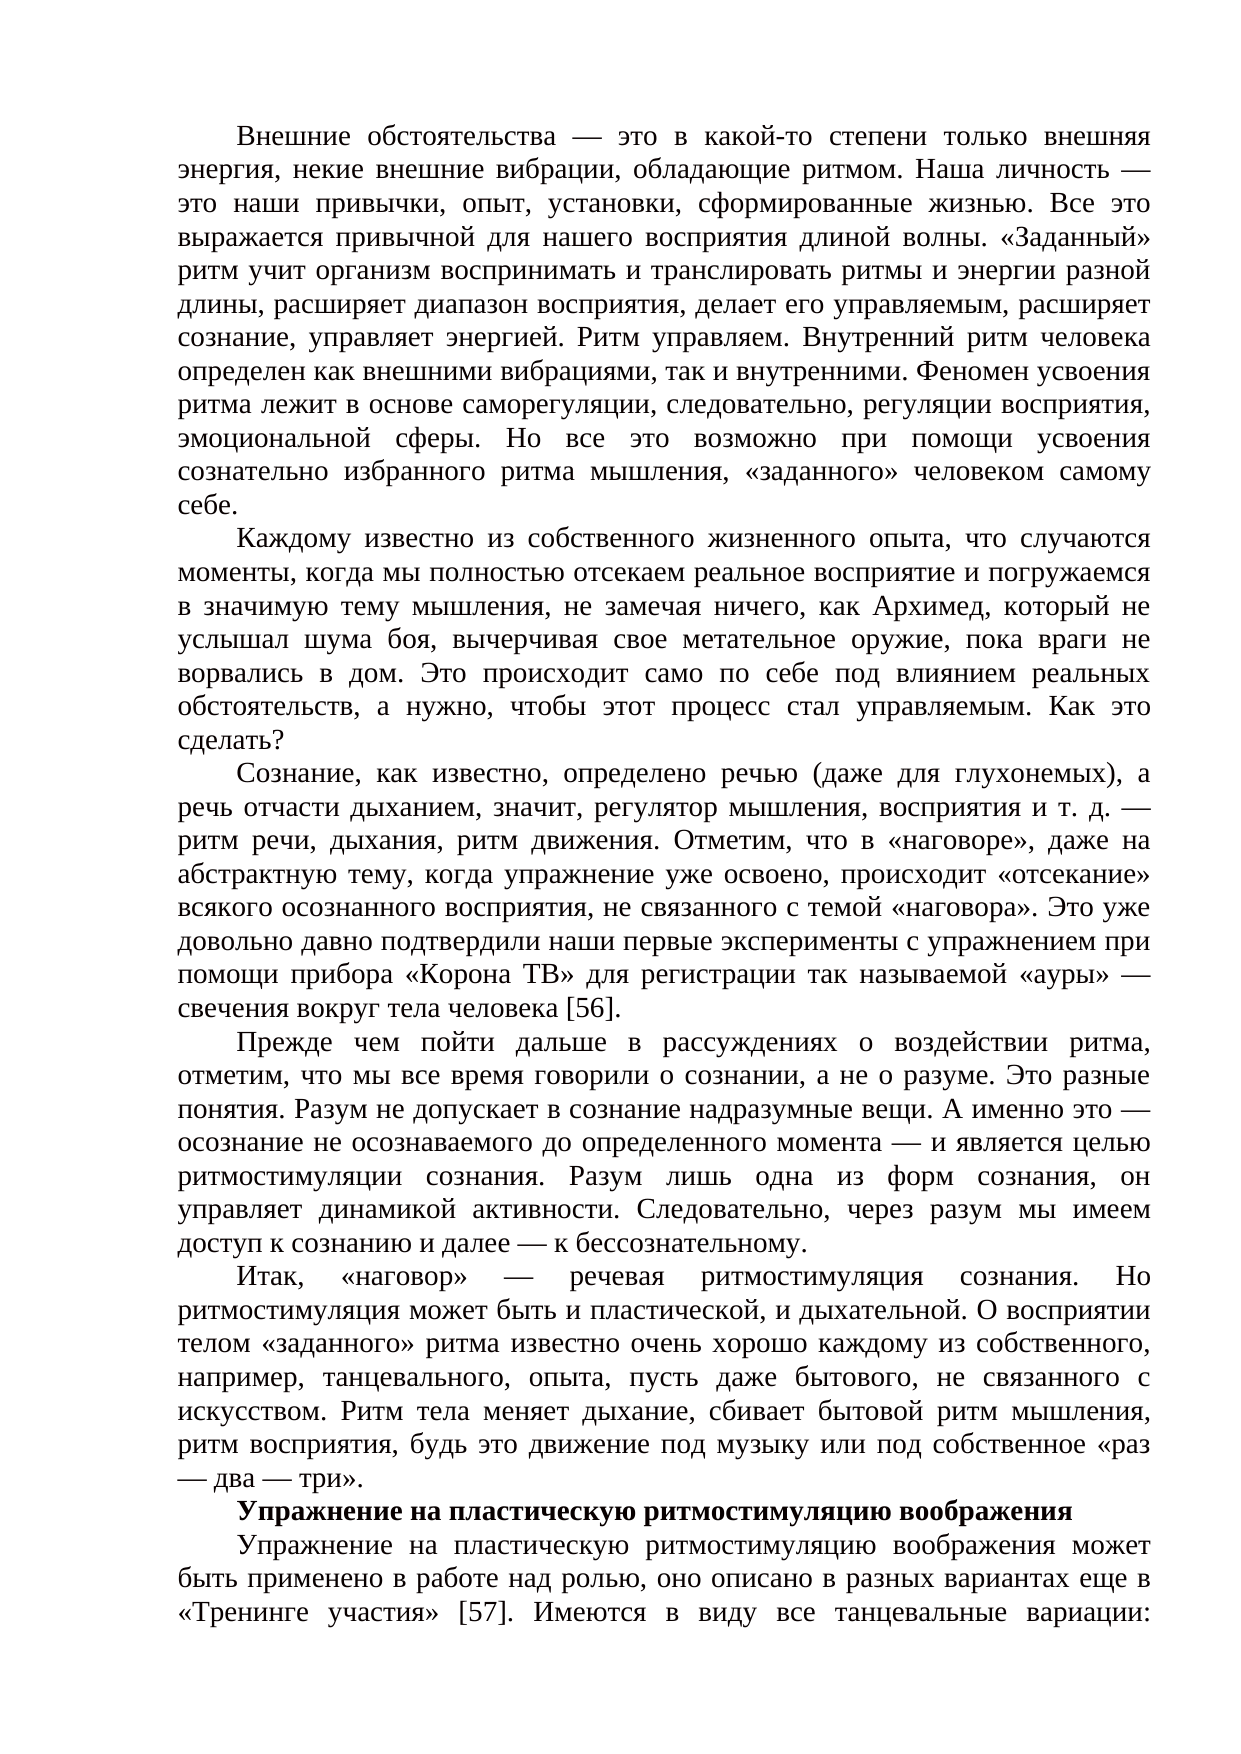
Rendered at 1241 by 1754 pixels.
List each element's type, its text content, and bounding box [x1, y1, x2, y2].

text Сознание, как известно, определено речью (даже для глухонемых), а речь отчасти дыханием, значит, регулятор мышления, восприятия и т. д. — ритм речи, дыхания, ритм движения. Отметим, что в «наговоре», даже на абстрактную тему, когда упражнение уже освоено, происходит «отсекание» всякого осознанного восприятия, не связанного с темой «наговора». Это уже довольно давно подтвердили наши первые эксперименты с упражнением при помощи прибора «Корона ТВ» для регистрации так называемой «ауры» — свечения вокруг тела человека [56]. [177, 755, 1152, 1024]
text Прежде чем пойти дальше в рассуждениях о воздействии ритма, отметим, что мы все время говорили о сознании, а не о разуме. Это разные понятия. Разум не допускает в сознание надразумные вещи. А именно это — осознание не осознаваемого до определенного момента — и является целью ритмостимуляции сознания. Разум лишь одна из форм сознания, он управляет динамикой активности. Следовательно, через разум мы имеем доступ к сознанию и далее — к бессознательному. [177, 1024, 1152, 1258]
text Упражнение на пластическую ритмостимуляцию воображения [177, 1493, 1152, 1527]
text Итак, «наговор» — речевая ритмостимуляция сознания. Но ритмостимуляция может быть и пластической, и дыхательной. О восприятии телом «заданного» ритма известно очень хорошо каждому из собственного, например, танцевального, опыта, пусть даже бытового, не связанного с искусством. Ритм тела меняет дыхание, сбивает бытовой ритм мышления, ритм восприятия, будь это движение под музыку или под собственное «раз — два — три». [177, 1258, 1152, 1493]
text Внешние обстоятельства — это в какой-то степени только внешняя энергия, некие внешние вибрации, обладающие ритмом. Наша личность — это наши привычки, опыт, установки, сформированные жизнью. Все это выражается привычной для нашего восприятия длиной волны. «Заданный» ритм учит организм воспринимать и транслировать ритмы и энергии разной длины, расширяет диапазон восприятия, делает его управляемым, расширяет сознание, управляет энергией. Ритм управляем. Внутренний ритм человека определен как внешними вибрациями, так и внутренними. Феномен усвоения ритма лежит в основе саморегуляции, следовательно, регуляции восприятия, эмоциональной сферы. Но все это возможно при помощи усвоения сознательно избранного ритма мышления, «заданного» человеком самому себе. [177, 118, 1152, 521]
text Каждому известно из собственного жизненного опыта, что случаются моменты, когда мы полностью отсекаем реальное восприятие и погружаемся в значимую тему мышления, не замечая ничего, как Архимед, который не услышал шума боя, вычерчивая свое метательное оружие, пока враги не ворвались в дом. Это происходит само по себе под влиянием реальных обстоятельств, а нужно, чтобы этот процесс стал управляемым. Как это сделать? [177, 521, 1152, 755]
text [177, 1527, 1152, 1627]
